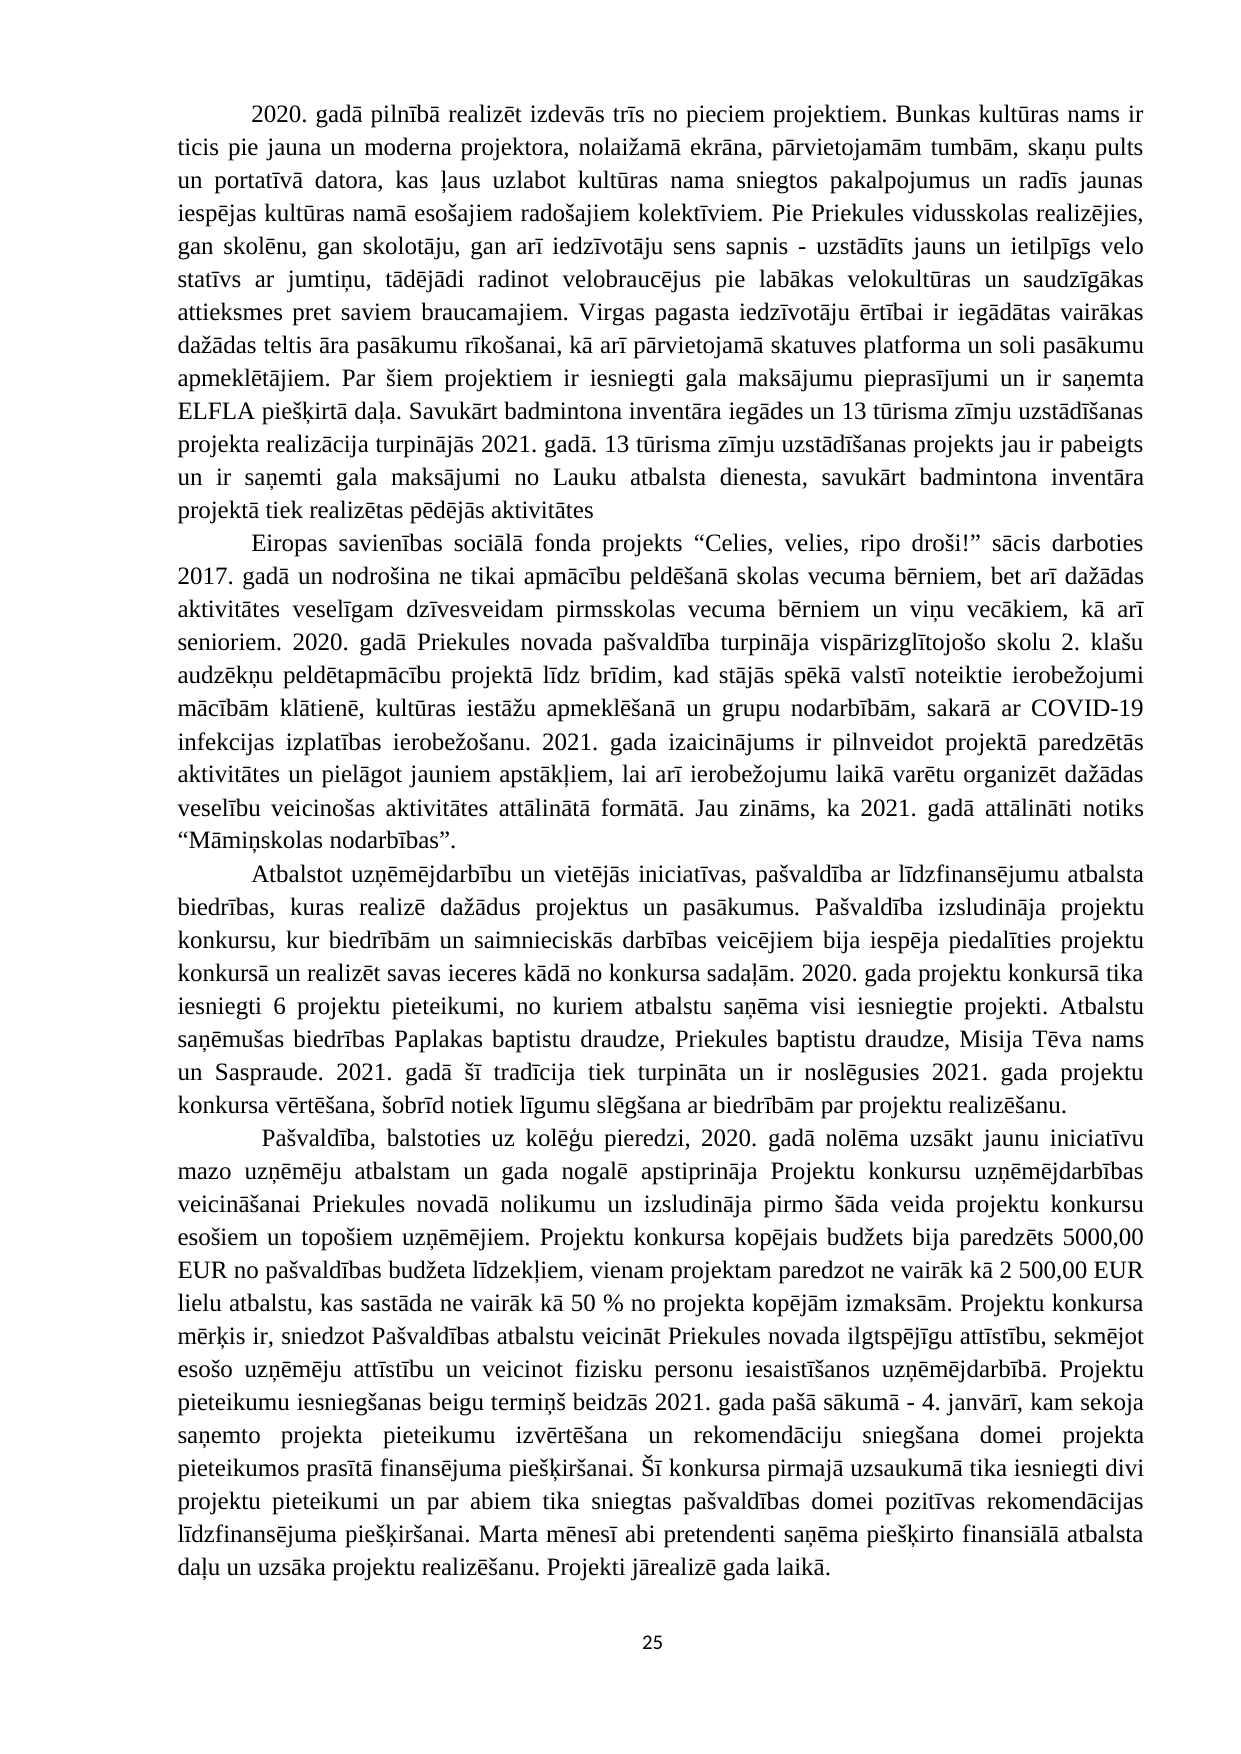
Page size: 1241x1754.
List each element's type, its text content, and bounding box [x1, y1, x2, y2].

text Eiropas savienības sociālā fonda projekts “Celies, velies, ripo droši!” sācis darboties 2017. gadā un nodrošina ne tikai apmācību peldēšanā skolas vecuma bērniem, bet arī dažādas aktivitātes veselīgam dzīvesveidam pirmsskolas vecuma bērniem un viņu vecākiem, kā arī senioriem. 2020. gadā Priekules novada pašvaldība turpināja vispārizglītojošo skolu 2. klašu audzēkņu peldētapmācību projektā līdz brīdim, kad stājās spēkā valstī noteiktie ierobežojumi mācībām klātienē, kultūras iestāžu apmeklēšanā un grupu nodarbībām, sakarā ar COVID-19 infekcijas izplatības ierobežošanu. 2021. gada izaicinājums ir pilnveidot projektā paredzētās aktivitātes un pielāgot jauniem apstākļiem, lai arī ierobežojumu laikā varētu organizēt dažādas veselību veicinošas aktivitātes attālinātā formātā. Jau zināms, ka 2021. gadā attālināti notiks “Māmiņskolas nodarbības”. [177, 528, 1145, 854]
text 2020. gadā pilnībā realizēt izdevās trīs no pieciem projektiem. Bunkas kultūras nams ir ticis pie jauna un moderna projektora, nolaižamā ekrāna, pārvietojamām tumbām, skaņu pults un portatīvā datora, kas ļaus uzlabot kultūras nama sniegtos pakalpojumus un radīs jaunas iespējas kultūras namā esošajiem radošajiem kolektīviem. Pie Priekules vidusskolas realizējies, gan skolēnu, gan skolotāju, gan arī iedzīvotāju sens sapnis - uzstādīts jauns un ietilpīgs velo statīvs ar jumtiņu, tādējādi radinot velobraucējus pie labākas velokultūras un saudzīgākas attieksmes pret saviem braucamajiem. Virgas pagasta iedzīvotāju ērtībai ir iegādātas vairākas dažādas teltis āra pasākumu rīkošanai, kā arī pārvietojamā skatuves platforma un soli pasākumu apmeklētājiem. Par šiem projektiem ir iesniegti gala maksājumu pieprasījumi un ir saņemta ELFLA piešķirtā daļa. Savukārt badmintona inventāra iegādes un 13 tūrisma zīmju uzstādīšanas projekta realizācija turpinājās 2021. gadā. 13 tūrisma zīmju uzstādīšanas projekts jau ir pabeigts un ir saņemti gala maksājumi no Lauku atbalsta dienesta, savukārt badmintona inventāra projektā tiek realizētas pēdējās aktivitātes [177, 99, 1145, 524]
text Atbalstot uzņēmējdarbību un vietējās iniciatīvas, pašvaldība ar līdzfinansējumu atbalsta biedrības, kuras realizē dažādus projektus un pasākumus. Pašvaldība izsludināja projektu konkursu, kur biedrībām un saimnieciskās darbības veicējiem bija iespēja piedalīties projektu konkursā un realizēt savas ieceres kādā no konkursa sadaļām. 2020. gada projektu konkursā tika iesniegti 6 projektu pieteikumi, no kuriem atbalstu saņēma visi iesniegtie projekti. Atbalstu saņēmušas biedrības Paplakas baptistu draudze, Priekules baptistu draudze, Misija Tēva nams un Saspraude. 2021. gadā šī tradīcija tiek turpināta un ir noslēgusies 2021. gada projektu konkursa vērtēšana, šobrīd notiek līgumu slēgšana ar biedrībām par projektu realizēšanu. [177, 859, 1145, 1118]
text Pašvaldība, balstoties uz kolēģu pieredzi, 2020. gadā nolēma uzsākt jaunu iniciatīvu mazo uzņēmēju atbalstam un gada nogalē apstiprināja Projektu konkursu uzņēmējdarbības veicināšanai Priekules novadā nolikumu un izsludināja pirmo šāda veida projektu konkursu esošiem un topošiem uzņēmējiem. Projektu konkursa kopējais budžets bija paredzēts 5000,00 EUR no pašvaldības budžeta līdzekļiem, vienam projektam paredzot ne vairāk kā 2 500,00 EUR lielu atbalstu, kas sastāda ne vairāk kā 50 % no projekta kopējām izmaksām. Projektu konkursa mērķis ir, sniedzot Pašvaldības atbalstu veicināt Priekules novada ilgtspējīgu attīstību, sekmējot esošo uzņēmēju attīstību un veicinot fizisku personu iesaistīšanos uzņēmējdarbībā. Projektu pieteikumu iesniegšanas beigu termiņš beidzās 2021. gada pašā sākumā - 4. janvārī, kam sekoja saņemto projekta pieteikumu izvērtēšana un rekomendāciju sniegšana domei projekta pieteikumos prasītā finansējuma piešķiršanai. Šī konkursa pirmajā uzsaukumā tika iesniegti divi projektu pieteikumi un par abiem tika sniegtas pašvaldības domei pozitīvas rekomendācijas līdzfinansējuma piešķiršanai. Marta mēnesī abi pretendenti saņēma piešķirto finansiālā atbalsta daļu un uzsāka projektu realizēšanu. Projekti jārealizē gada laikā. [177, 1123, 1145, 1581]
